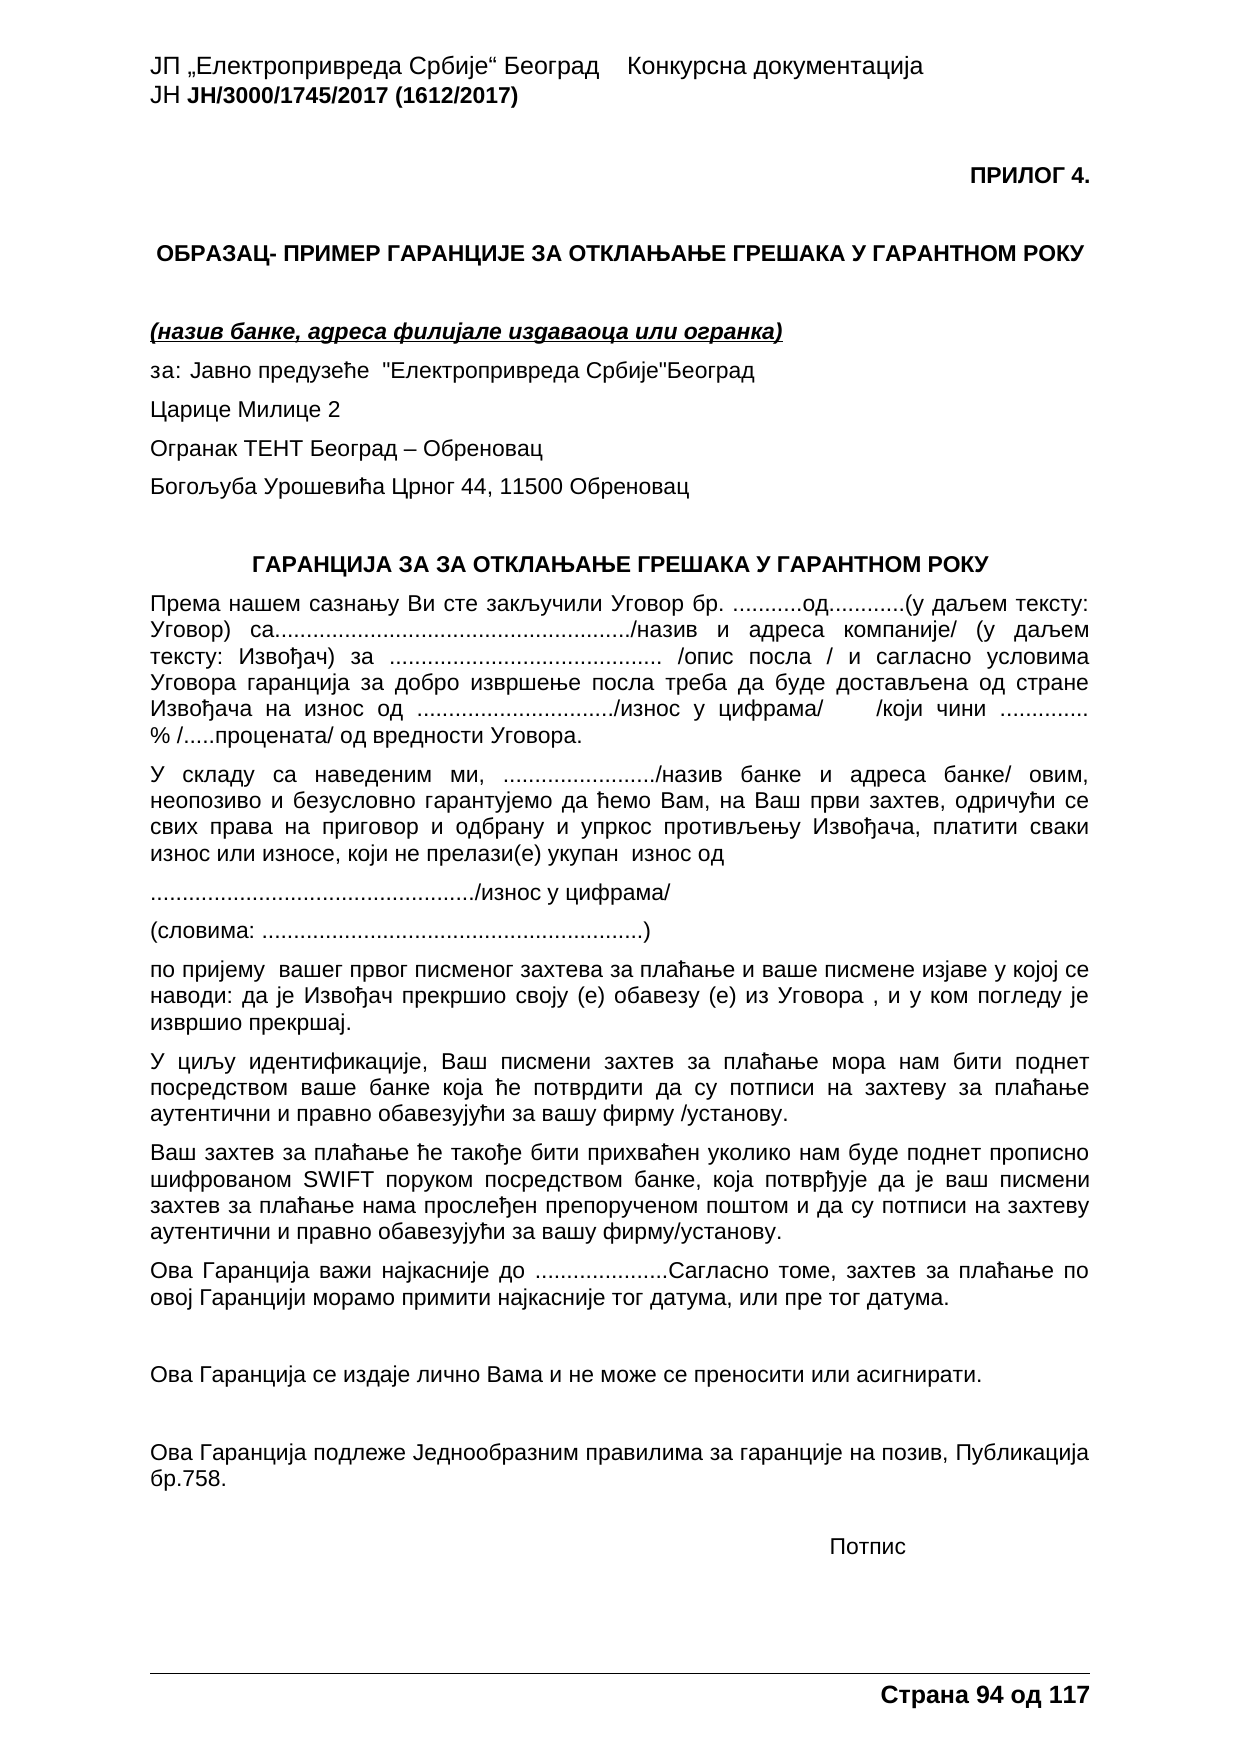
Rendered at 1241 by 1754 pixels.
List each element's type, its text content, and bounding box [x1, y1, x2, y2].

text Ова Гаранција подлеже Једнообразним правилима за гаранције на позив, Публикација бр.758. [150, 1439, 1090, 1492]
text по пријему вашег првог писменог захтева за плаћање и ваше писмене изјаве у којој се наводи: да је Извођач прекршио своју (е) обавезу (е) из Уговора , и у ком погледу је извршио прекршај. [150, 956, 1090, 1035]
text Ова Гаранција важи најкасније до .....................Сагласно томе, захтев за плаћање по овој Гаранцији морамо примити најкасније тог датума, или пре тог датума. [150, 1257, 1090, 1310]
text ПРИЛОГ 4. [150, 162, 1090, 189]
text Према нашем сазнању Ви сте закључили Уговор бр. ...........од............(у даљем тексту: Уговор) са......................................................../назив и адреса компаније/ (у даљем тексту: Извођач) за ........................................... /опис посла / и сагласно условима Уговора гаранција за добро извршење посла треба да буде достављена од стране Извођача на износ од .............................../износ у цифрама/ /који чини ..............% /.....процената/ од вредности Уговора. [150, 590, 1090, 748]
text Царице Милице 2 [150, 396, 1090, 422]
text (назив банке, адреса филијале издаваоца или огранка) [150, 318, 1090, 344]
text (словима: ............................................................) [150, 917, 1090, 944]
text за: Јавно предузеће "Електропривреда Србије"Београд [150, 357, 1090, 383]
text Потпис [225, 1533, 1090, 1559]
text Ова Гаранција се издаје лично Вама и не може се преносити или асигнирати. [150, 1361, 1090, 1388]
text Богољуба Урошевића Црног 44, 11500 Обреновац [150, 473, 1090, 500]
text У складу са наведеним ми, ......................../назив банке и адреса банке/ овим, неопозиво и безусловно гарантујемо да ћемо Вам, на Ваш први захтев, одричући се свих права на приговор и одбрану и упркос противљењу Извођача, платити сваки износ или износе, који не прелази(е) укупан износ од [150, 761, 1090, 866]
text У циљу идентификације, Ваш писмени захтев за плаћање мора нам бити поднет посредством ваше банке која ће потврдити да су потписи на захтеву за плаћање аутентични и правно обавезујући за вашу фирму /установу. [150, 1048, 1090, 1127]
text ГАРАНЦИЈА ЗА ЗА ОТКЛАЊАЊЕ ГРЕШАКА У ГАРАНТНОМ РОКУ [150, 551, 1090, 577]
text Ваш захтев за плаћање ће такође бити прихваћен уколико нам буде поднет прописно шифрованом SWIFT поруком посредством банке, која потврђује да је ваш писмени захтев за плаћање нама прослеђен препорученом поштом и да су потписи на захтеву аутентични и правно обавезујући за вашу фирму/установу. [150, 1139, 1090, 1245]
text .................................................../износ у цифрама/ [150, 878, 1090, 905]
text ОБРАЗАЦ- ПРИМЕР ГАРАНЦИЈЕ ЗА ОТКЛАЊАЊЕ ГРЕШАКА У ГАРАНТНОМ РОКУ [150, 240, 1090, 267]
text Огранак ТЕНТ Београд – Обреновац [150, 434, 1090, 461]
